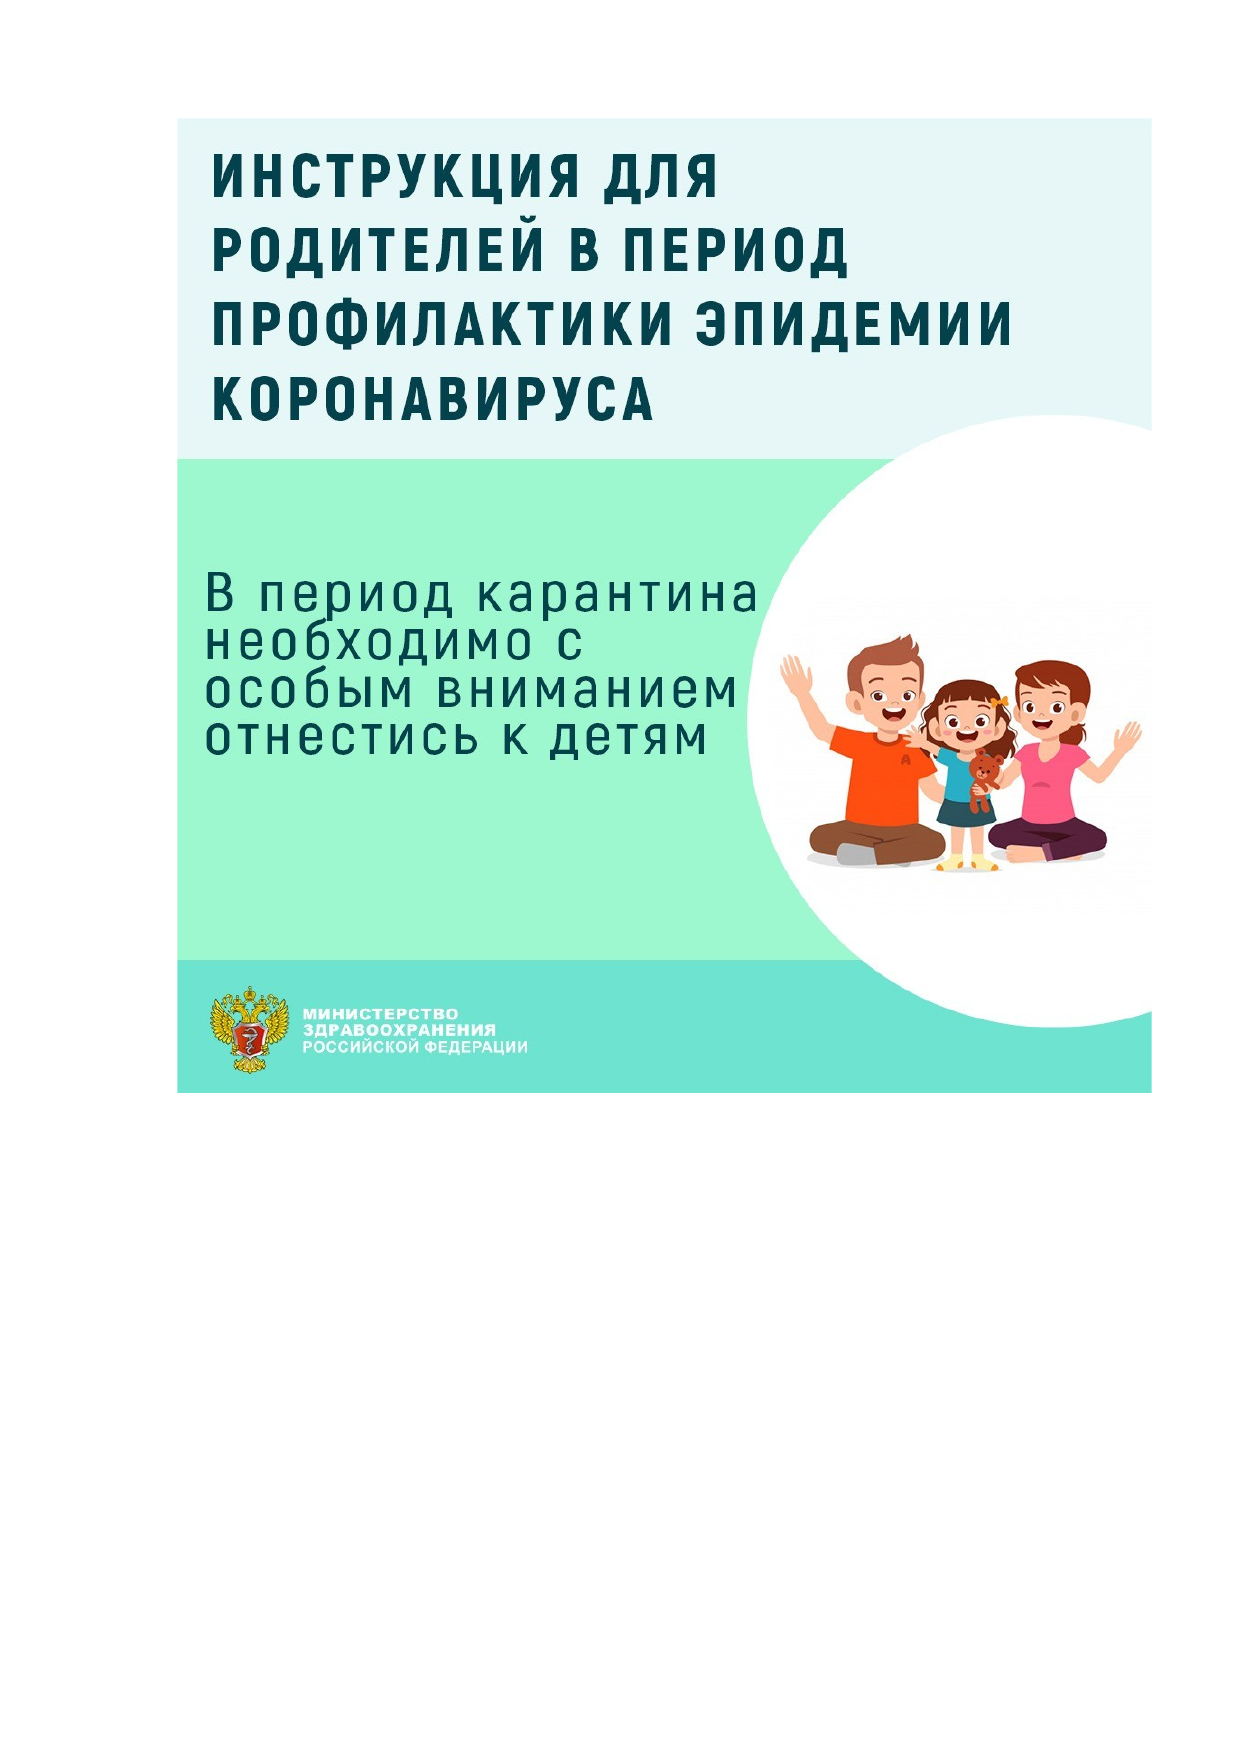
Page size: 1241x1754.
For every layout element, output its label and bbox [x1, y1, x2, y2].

picture [177, 118, 1152, 1093]
